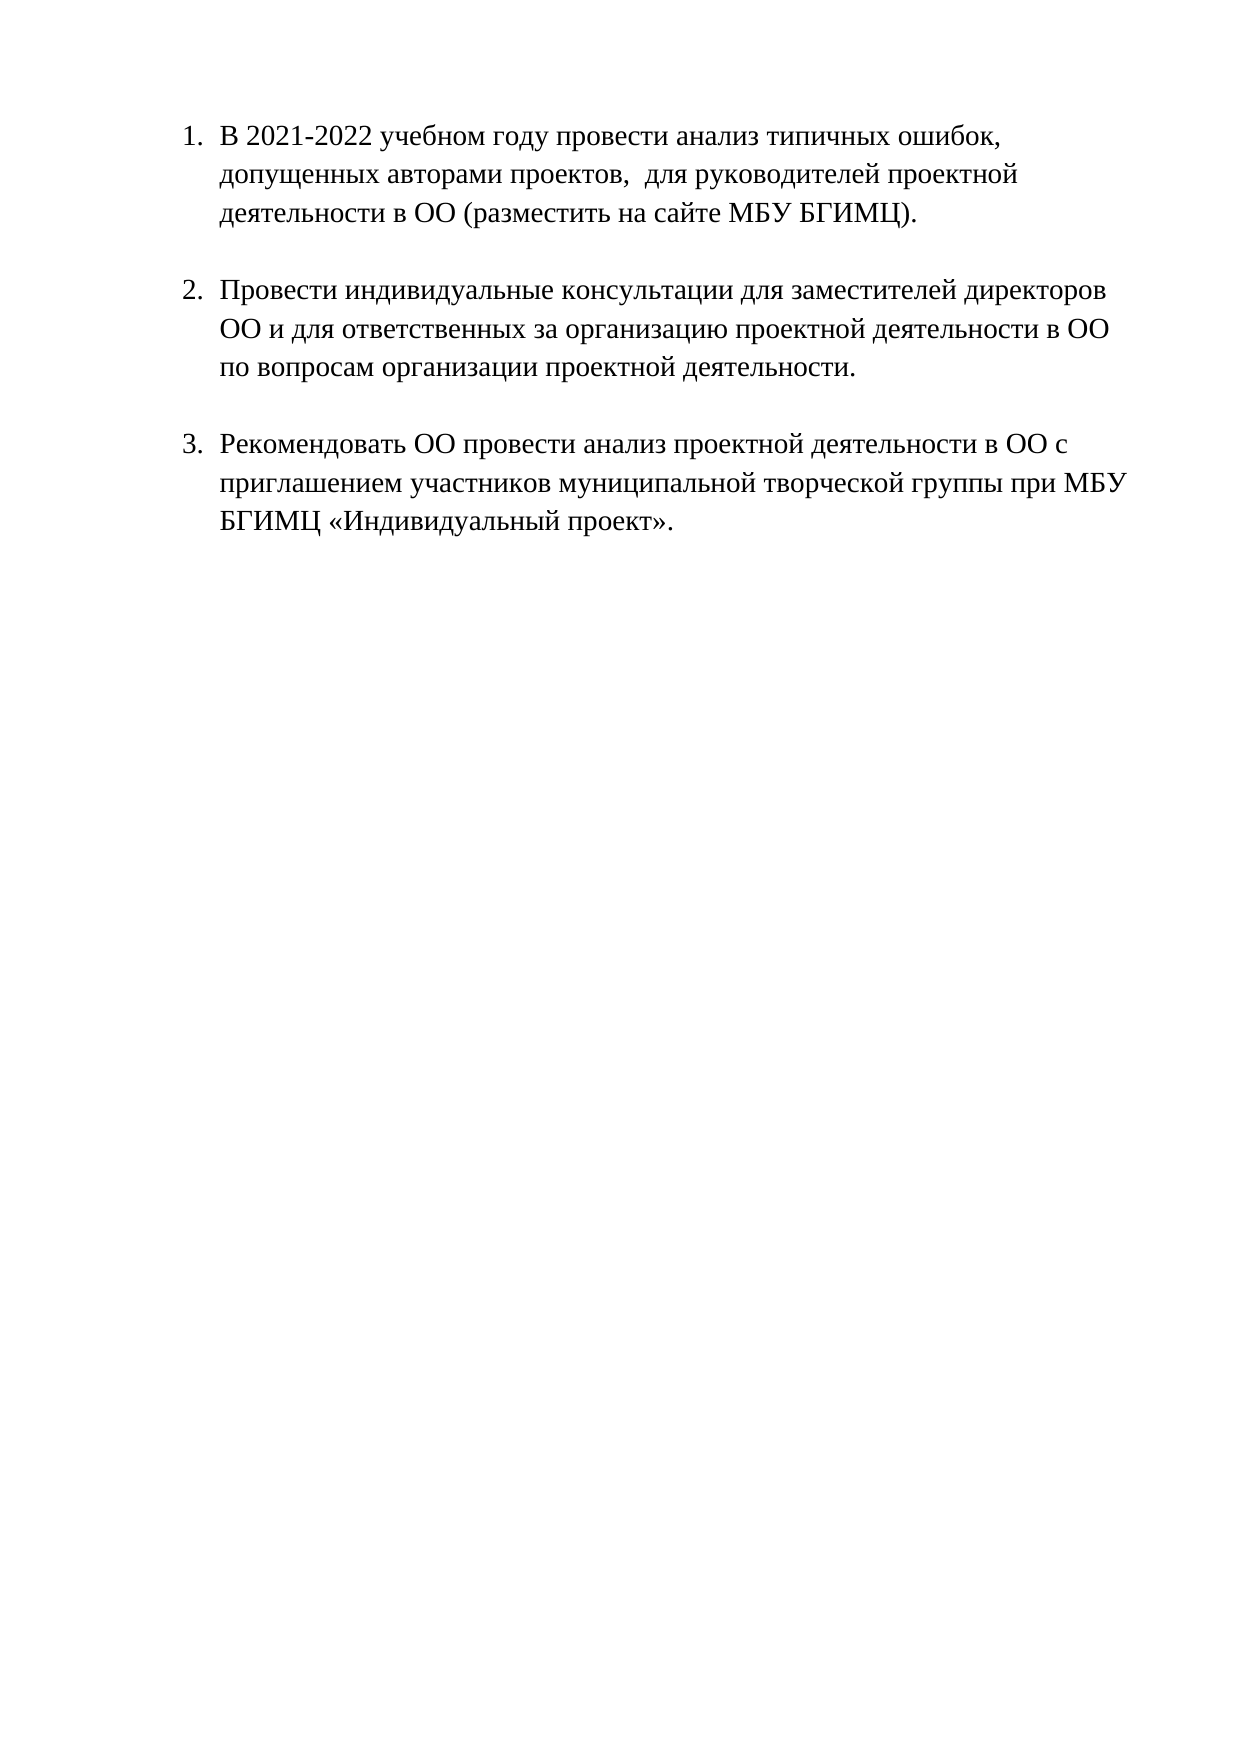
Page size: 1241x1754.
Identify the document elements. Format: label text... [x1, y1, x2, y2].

list Рекомендовать ОО провести анализ проектной деятельности в ОО с приглашением участников муниципальной творческой группы при МБУ БГИМЦ «Индивидуальный проект». [182, 426, 1152, 537]
list В 2021-2022 учебном году провести анализ типичных ошибок, допущенных авторами проектов, для руководителей проектной деятельности в ОО (разместить на сайте МБУ БГИМЦ). [182, 118, 1152, 229]
list Провести индивидуальные консультации для заместителей директоров ОО и для ответственных за организацию проектной деятельности в ОО по вопросам организации проектной деятельности. [182, 272, 1152, 383]
